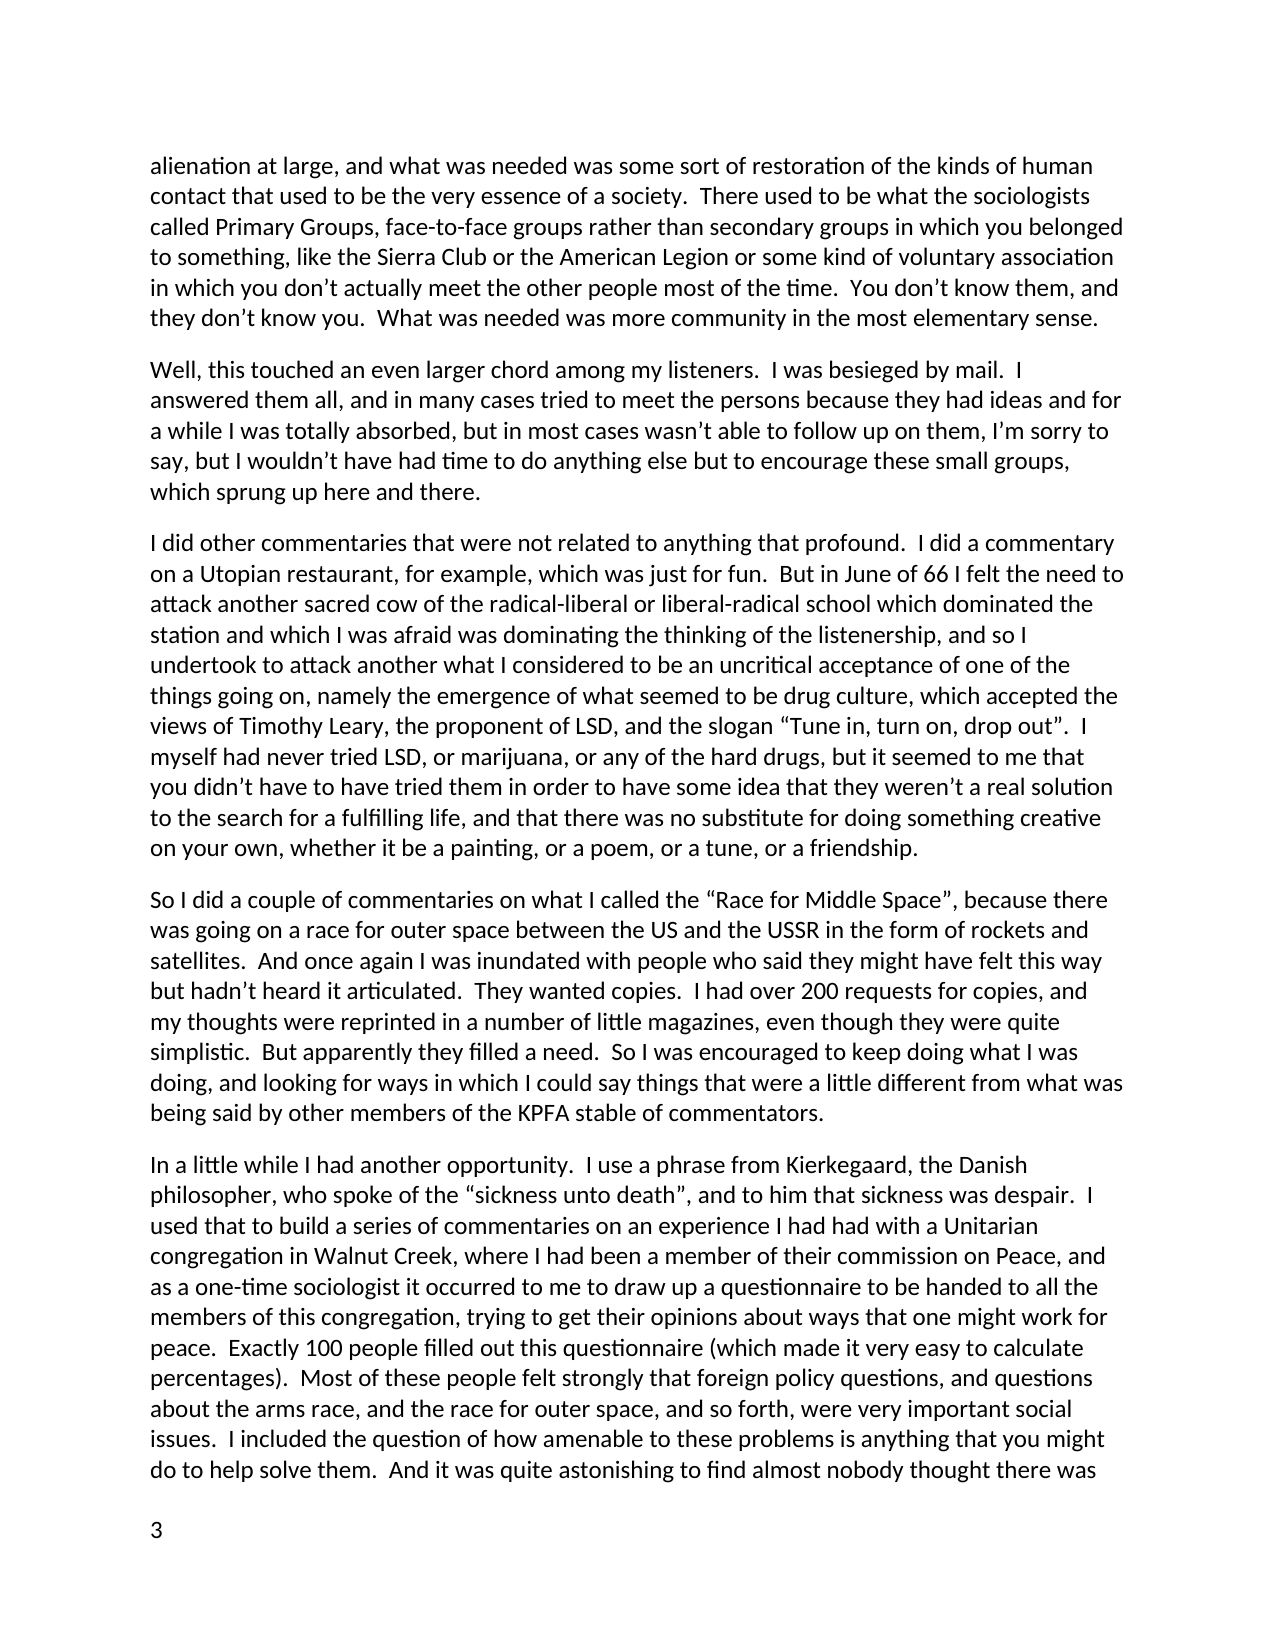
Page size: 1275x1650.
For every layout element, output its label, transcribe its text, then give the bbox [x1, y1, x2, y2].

text Well, this touched an even larger chord among my listeners. I was besieged by mail. I answered them all, and in many cases tried to meet the persons because they had ideas and for a while I was totally absorbed, but in most cases wasn’t able to follow up on them, I’m sorry to say, but I wouldn’t have had time to do anything else but to encourage these small groups, which sprung up here and there. [150, 354, 1125, 507]
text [150, 150, 1125, 333]
text I did other commentaries that were not related to anything that profound. I did a commentary on a Utopian restaurant, for example, which was just for fun. But in June of 66 I felt the need to attack another sacred cow of the radical-liberal or liberal-radical school which dominated the station and which I was afraid was dominating the thinking of the listenership, and so I undertook to attack another what I considered to be an uncritical acceptance of one of the things going on, namely the emergence of what seemed to be drug culture, which accepted the views of Timothy Leary, the proponent of LSD, and the slogan “Tune in, turn on, drop out”. I myself had never tried LSD, or marijuana, or any of the hard drugs, but it seemed to me that you didn’t have to have tried them in order to have some idea that they weren’t a real solution to the search for a fulfilling life, and that there was no substitute for doing something creative on your own, whether it be a painting, or a poem, or a tune, or a friendship. [150, 527, 1125, 863]
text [150, 1149, 1125, 1485]
text So I did a couple of commentaries on what I called the “Race for Middle Space”, because there was going on a race for outer space between the US and the USSR in the form of rockets and satellites. And once again I was inundated with people who said they might have felt this way but hadn’t heard it articulated. They wanted copies. I had over 200 requests for copies, and my thoughts were reprinted in a number of little magazines, even though they were quite simplistic. But apparently they filled a need. So I was encouraged to keep doing what I was doing, and looking for ways in which I could say things that were a little different from what was being said by other members of the KPFA stable of commentators. [150, 884, 1125, 1128]
